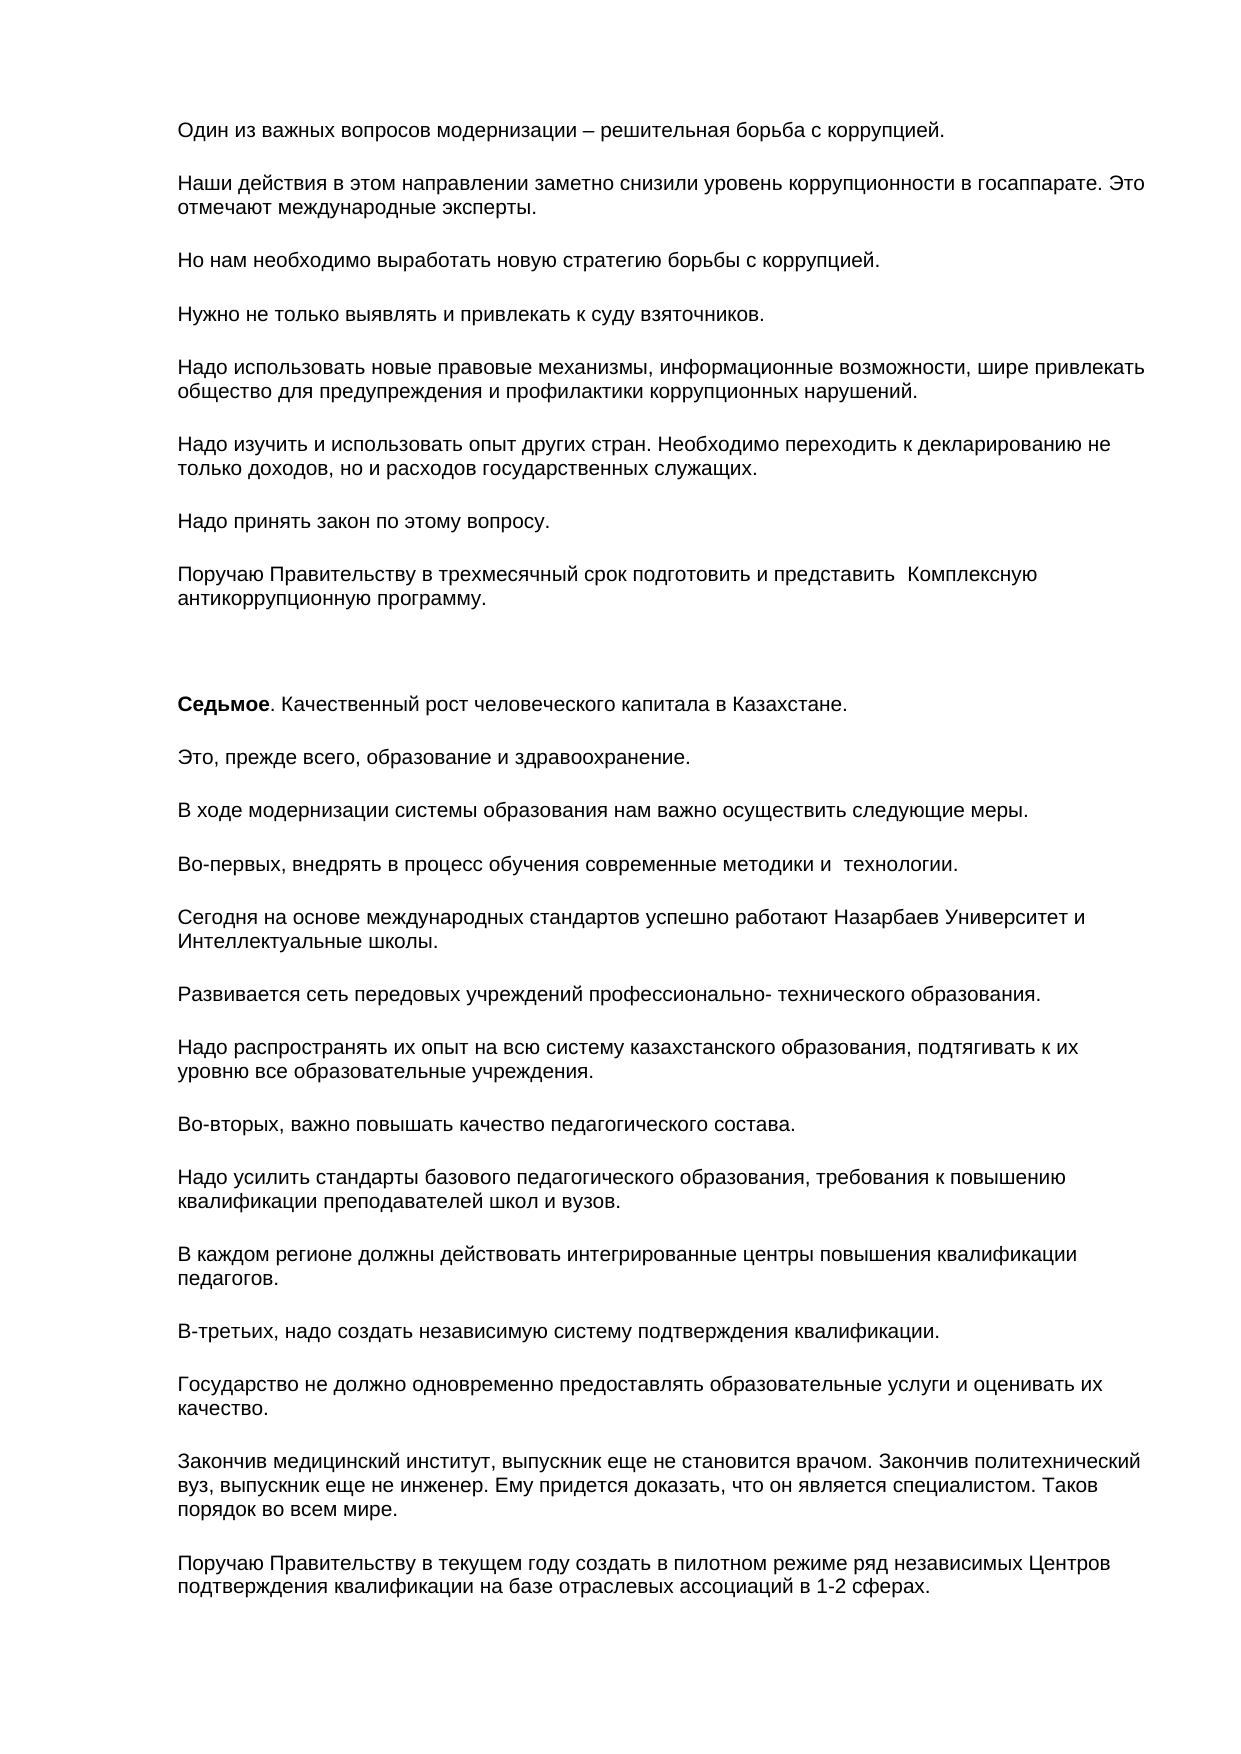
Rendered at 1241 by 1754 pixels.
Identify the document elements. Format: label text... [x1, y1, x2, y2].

text Наши действия в этом направлении заметно снизили уровень коррупционности в госаппарате. Это отмечают международные эксперты. [177, 171, 1152, 219]
text Надо изучить и использовать опыт других стран. Необходимо переходить к декларированию не только доходов, но и расходов государственных служащих. [177, 432, 1152, 479]
text Седьмое. Качественный рост человеческого капитала в Казахстане. [177, 692, 1152, 716]
text Это, прежде всего, образование и здравоохранение. [177, 745, 1152, 769]
text Надо использовать новые правовые механизмы, информационные возможности, шире привлекать общество для предупреждения и профилактики коррупционных нарушений. [177, 354, 1152, 402]
text В каждом регионе должны действовать интегрированные центры повышения квалификации педагогов. [177, 1242, 1152, 1290]
text Во-первых, внедрять в процесс обучения современные методики и технологии. [177, 851, 1152, 875]
text Государство не должно одновременно предоставлять образовательные услуги и оценивать их качество. [177, 1372, 1152, 1420]
text Один из важных вопросов модернизации – решительная борьба с коррупцией. [177, 118, 1152, 142]
text В-третьих, надо создать независимую систему подтверждения квалификации. [177, 1319, 1152, 1343]
text Но нам необходимо выработать новую стратегию борьбы с коррупцией. [177, 248, 1152, 272]
text Надо усилить стандарты базового педагогического образования, требования к повышению квалификации преподавателей школ и вузов. [177, 1165, 1152, 1213]
text Поручаю Правительству в текущем году создать в пилотном режиме ряд независимых Центров подтверждения квалификации на базе отраслевых ассоциаций в 1-2 сферах. [177, 1550, 1152, 1598]
text Нужно не только выявлять и привлекать к суду взяточников. [177, 301, 1152, 325]
text Во-вторых, важно повышать качество педагогического состава. [177, 1112, 1152, 1136]
text В ходе модернизации системы образования нам важно осуществить следующие меры. [177, 798, 1152, 822]
text Развивается сеть передовых учреждений профессионально- технического образования. [177, 982, 1152, 1006]
text Надо распространять их опыт на всю систему казахстанского образования, подтягивать к их уровню все образовательные учреждения. [177, 1035, 1152, 1083]
text Закончив медицинский институт, выпускник еще не становится врачом. Закончив политехнический вуз, выпускник еще не инженер. Ему придется доказать, что он является специалистом. Таков порядок во всем мире. [177, 1449, 1152, 1521]
text Сегодня на основе международных стандартов успешно работают Назарбаев Университет и Интеллектуальные школы. [177, 904, 1152, 952]
text Поручаю Правительству в трехмесячный срок подготовить и представить Комплексную антикоррупционную программу. [177, 562, 1152, 610]
text Надо принять закон по этому вопросу. [177, 509, 1152, 533]
